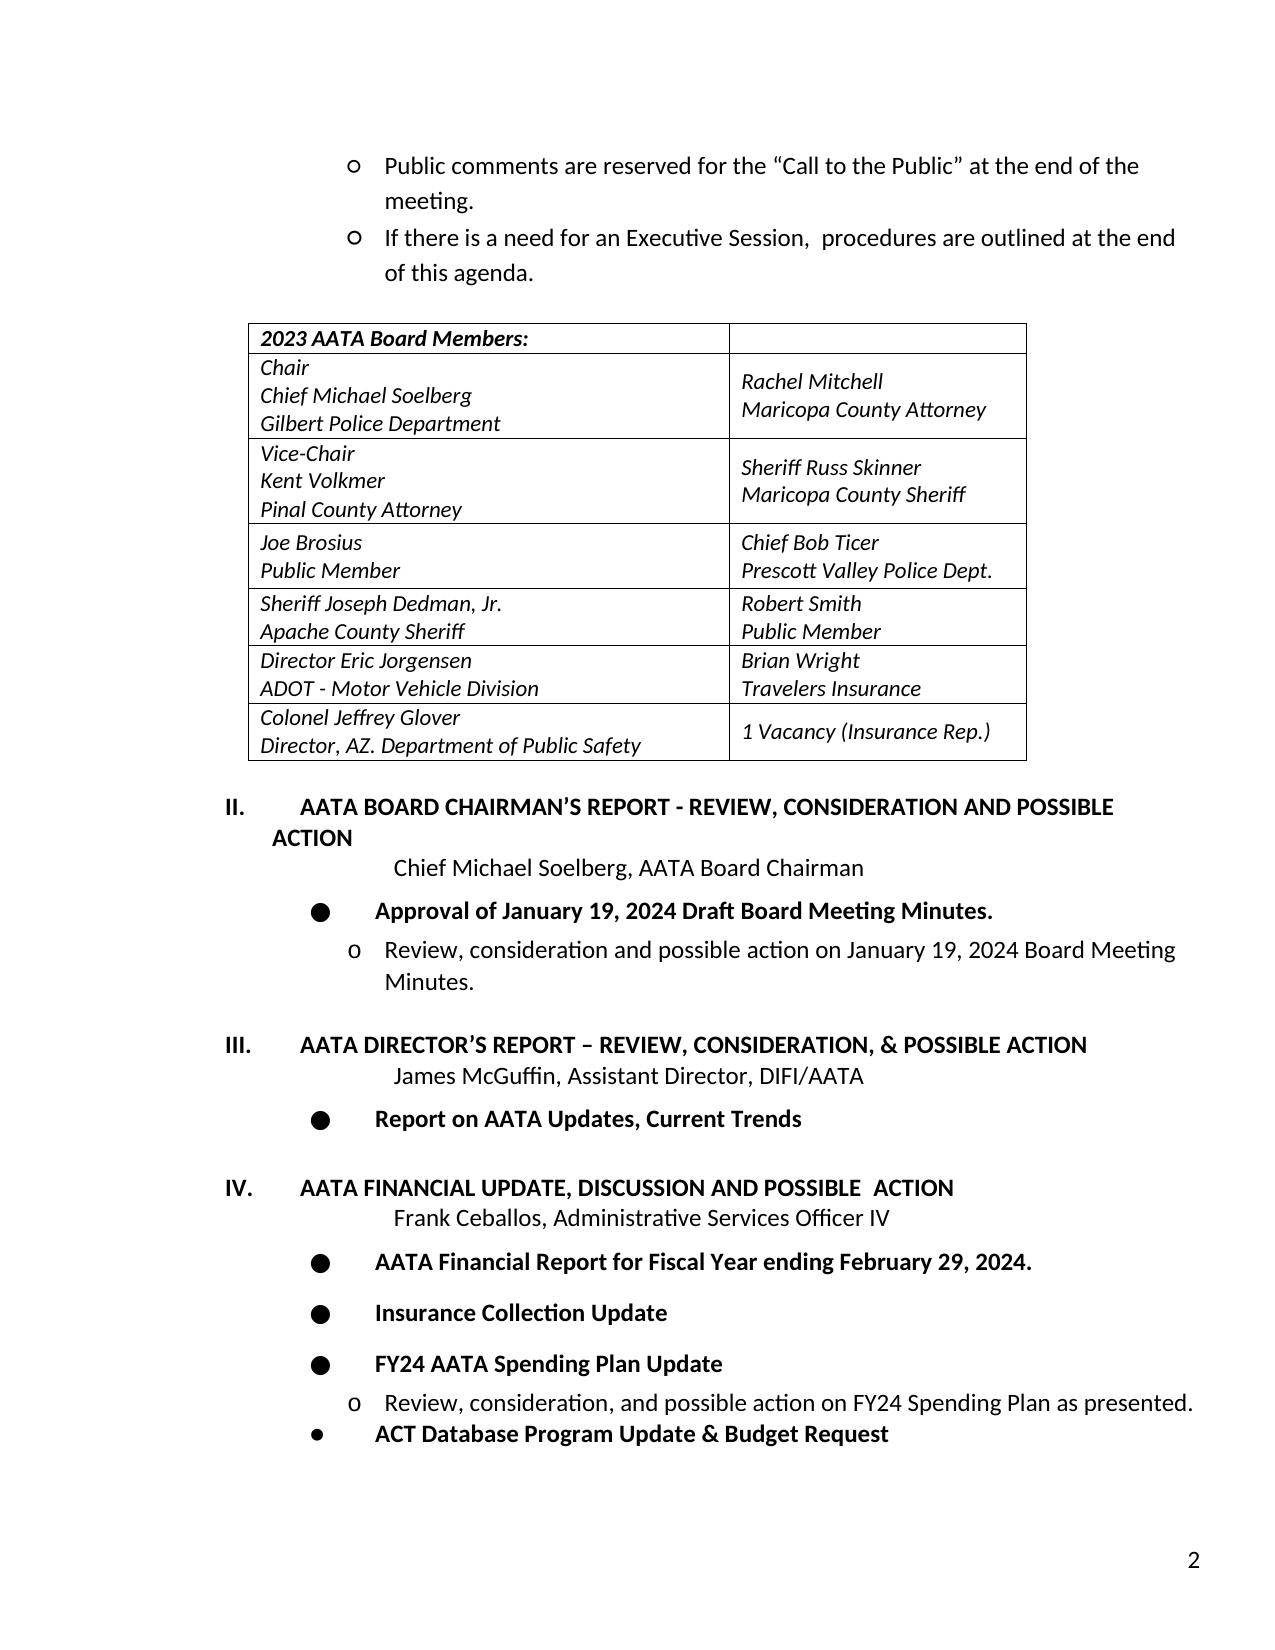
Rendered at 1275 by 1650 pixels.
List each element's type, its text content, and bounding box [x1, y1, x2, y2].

table_cell Sheriff Joseph Dedman, Jr. Apache County Sheriff [249, 589, 729, 645]
list Approval of January 19, 2024 Draft Board Meeting Minutes. [300, 883, 1200, 934]
list ACT Database Program Update & Budget Request [309, 1419, 1200, 1449]
list Review, consideration and possible action on January 19, 2024 Board Meeting Minutes. [347, 934, 1200, 996]
list Review, consideration, and possible action on FY24 Spending Plan as presented. [347, 1387, 1200, 1419]
list Insurance Collection Update [300, 1284, 1200, 1336]
list AATA Financial Report for Fiscal Year ending February 29, 2024. [300, 1233, 1200, 1284]
list If there is a need for an Executive Session, procedures are outlined at the end of this agenda. [347, 220, 1200, 288]
table_cell Brian Wright Travelers Insurance [730, 646, 1026, 702]
table_cell Chair Chief Michael Soelberg Gilbert Police Department [249, 354, 729, 438]
text James McGuffin, Assistant Director, DIFI/AATA [394, 1060, 1200, 1090]
table_header [730, 324, 1026, 352]
table_header 2023 AATA Board Members: [249, 324, 729, 352]
table_cell Vice-Chair Kent Volkmer Pinal County Attorney [249, 439, 729, 523]
table_cell Colonel Jeffrey Glover Director, AZ. Department of Public Safety [249, 704, 729, 759]
table_cell Sheriff Russ Skinner Maricopa County Sheriff [730, 439, 1026, 523]
list AATA FINANCIAL UPDATE, DISCUSSION AND POSSIBLE ACTION [225, 1172, 1200, 1203]
table_cell Joe Brosius Public Member [249, 524, 729, 588]
list AATA DIRECTOR’S REPORT – REVIEW, CONSIDERATION, & POSSIBLE ACTION [225, 1029, 1200, 1060]
table_cell 1 Vacancy (Insurance Rep.) [730, 704, 1026, 759]
table_cell Chief Bob Ticer Prescott Valley Police Dept. [730, 524, 1026, 588]
list Public comments are reserved for the “Call to the Public” at the end of the meeting. [347, 150, 1200, 216]
table_cell Director Eric Jorgensen ADOT - Motor Vehicle Division [249, 646, 729, 702]
table_cell Robert Smith Public Member [730, 589, 1026, 645]
text II. AATA BOARD CHAIRMAN’S REPORT - REVIEW, CONSIDERATION AND POSSIBLE ACTION [225, 791, 1200, 852]
text Chief Michael Soelberg, AATA Board Chairman [394, 852, 1200, 883]
list FY24 AATA Spending Plan Update [300, 1336, 1200, 1387]
list Report on AATA Updates, Current Trends [300, 1090, 1200, 1142]
table_cell Rachel Mitchell Maricopa County Attorney [730, 354, 1026, 438]
text Frank Ceballos, Administrative Services Officer IV [75, 1203, 1200, 1233]
